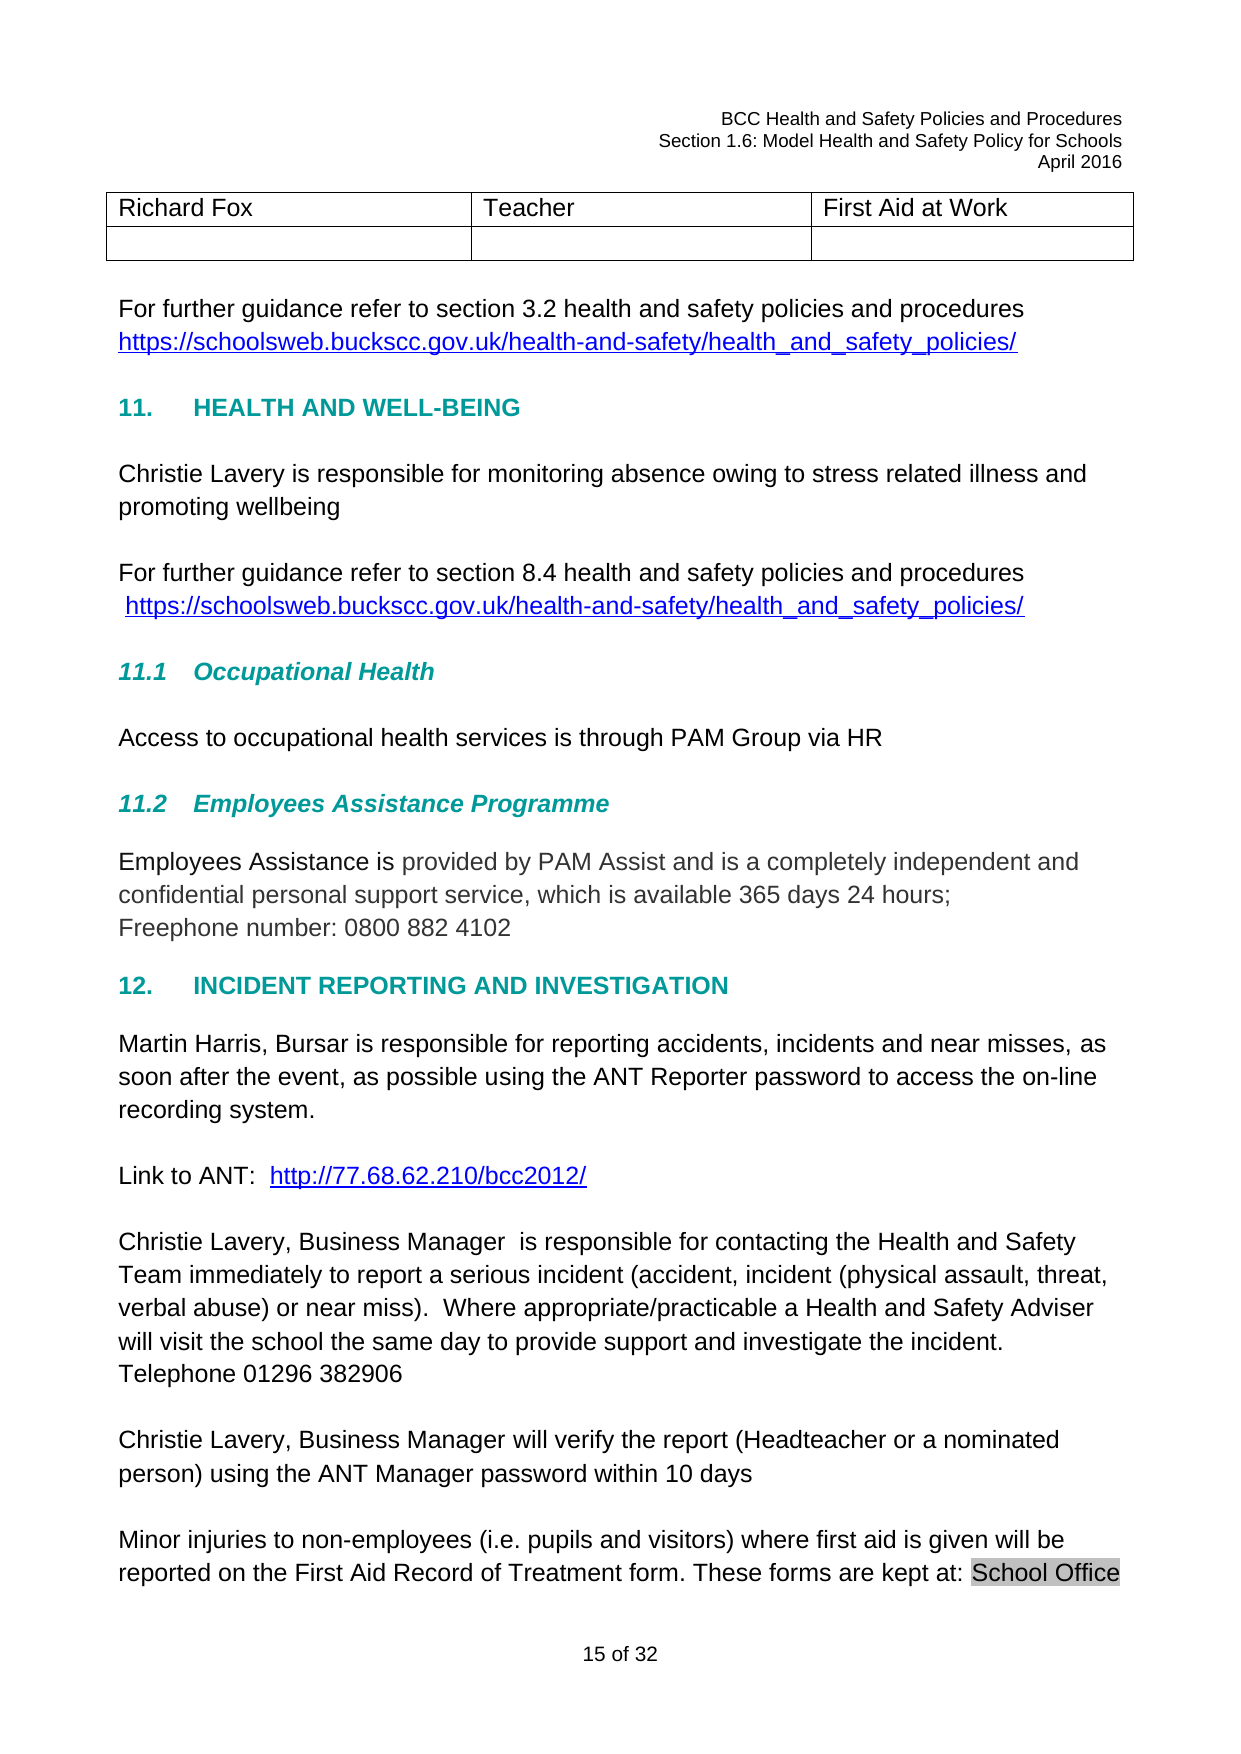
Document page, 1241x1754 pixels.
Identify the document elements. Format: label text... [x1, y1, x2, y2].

text For further guidance refer to section 8.4 health and safety policies and procedures [118, 558, 1119, 587]
text Access to occupational health services is through PAM Group via HR [118, 723, 1119, 752]
text https://schoolsweb.buckscc.gov.uk/health-and-safety/health_and_safety_policies/ [118, 591, 1119, 620]
text Christie Lavery, Business Manager is responsible for contacting the Health and Safety Team immediately to report a serious incident (accident, incident (physical assault, threat, verbal abuse) or near miss). Where appropriate/practicable a Health and Safety Adviser will visit the school the same day to provide support and investigate the incident. Telephone 01296 382906 [118, 1227, 1122, 1388]
text Martin Harris, Bursar is responsible for reporting accidents, incidents and near misses, as soon after the event, as possible using the ANT Reporter password to access the on-line recording system. [118, 1029, 1122, 1124]
text Freephone number: 0800 882 4102 [118, 913, 1122, 942]
table_cell Richard Fox [107, 193, 471, 226]
text For further guidance refer to section 3.2 health and safety policies and procedures https://schoolsweb.buckscc.gov.uk/health-and-safety/health_and_safety_policies/ [118, 294, 1119, 356]
list HEALTH AND WELL-BEING [118, 393, 1119, 422]
text Christie Lavery, Business Manager will verify the report (Headteacher or a nominated person) using the ANT Manager password within 10 days [118, 1426, 1122, 1487]
text 11.1 Occupational Health [118, 657, 1119, 686]
table_cell [812, 227, 1133, 260]
text Minor injuries to non-employees (i.e. pupils and visitors) where first aid is given will be reported on the First Aid Record of Treatment form. These forms are kept at: School Office [118, 1524, 1122, 1586]
list INCIDENT REPORTING AND INVESTIGATION [118, 971, 1122, 1000]
table_cell First Aid at Work [812, 193, 1133, 226]
text Christie Lavery is responsible for monitoring absence owing to stress related illness and promoting wellbeing [118, 459, 1119, 521]
text Link to ANT: http://77.68.62.210/bcc2012/ [118, 1161, 1122, 1190]
table_cell Teacher [472, 193, 811, 226]
table_cell [472, 227, 811, 260]
text Employees Assistance is provided by PAM Assist and is a completely independent and confidential personal support service, which is available 365 days 24 hours; [118, 847, 1122, 909]
text 11.2 Employees Assistance Programme [118, 789, 1122, 818]
table_cell [107, 227, 471, 260]
